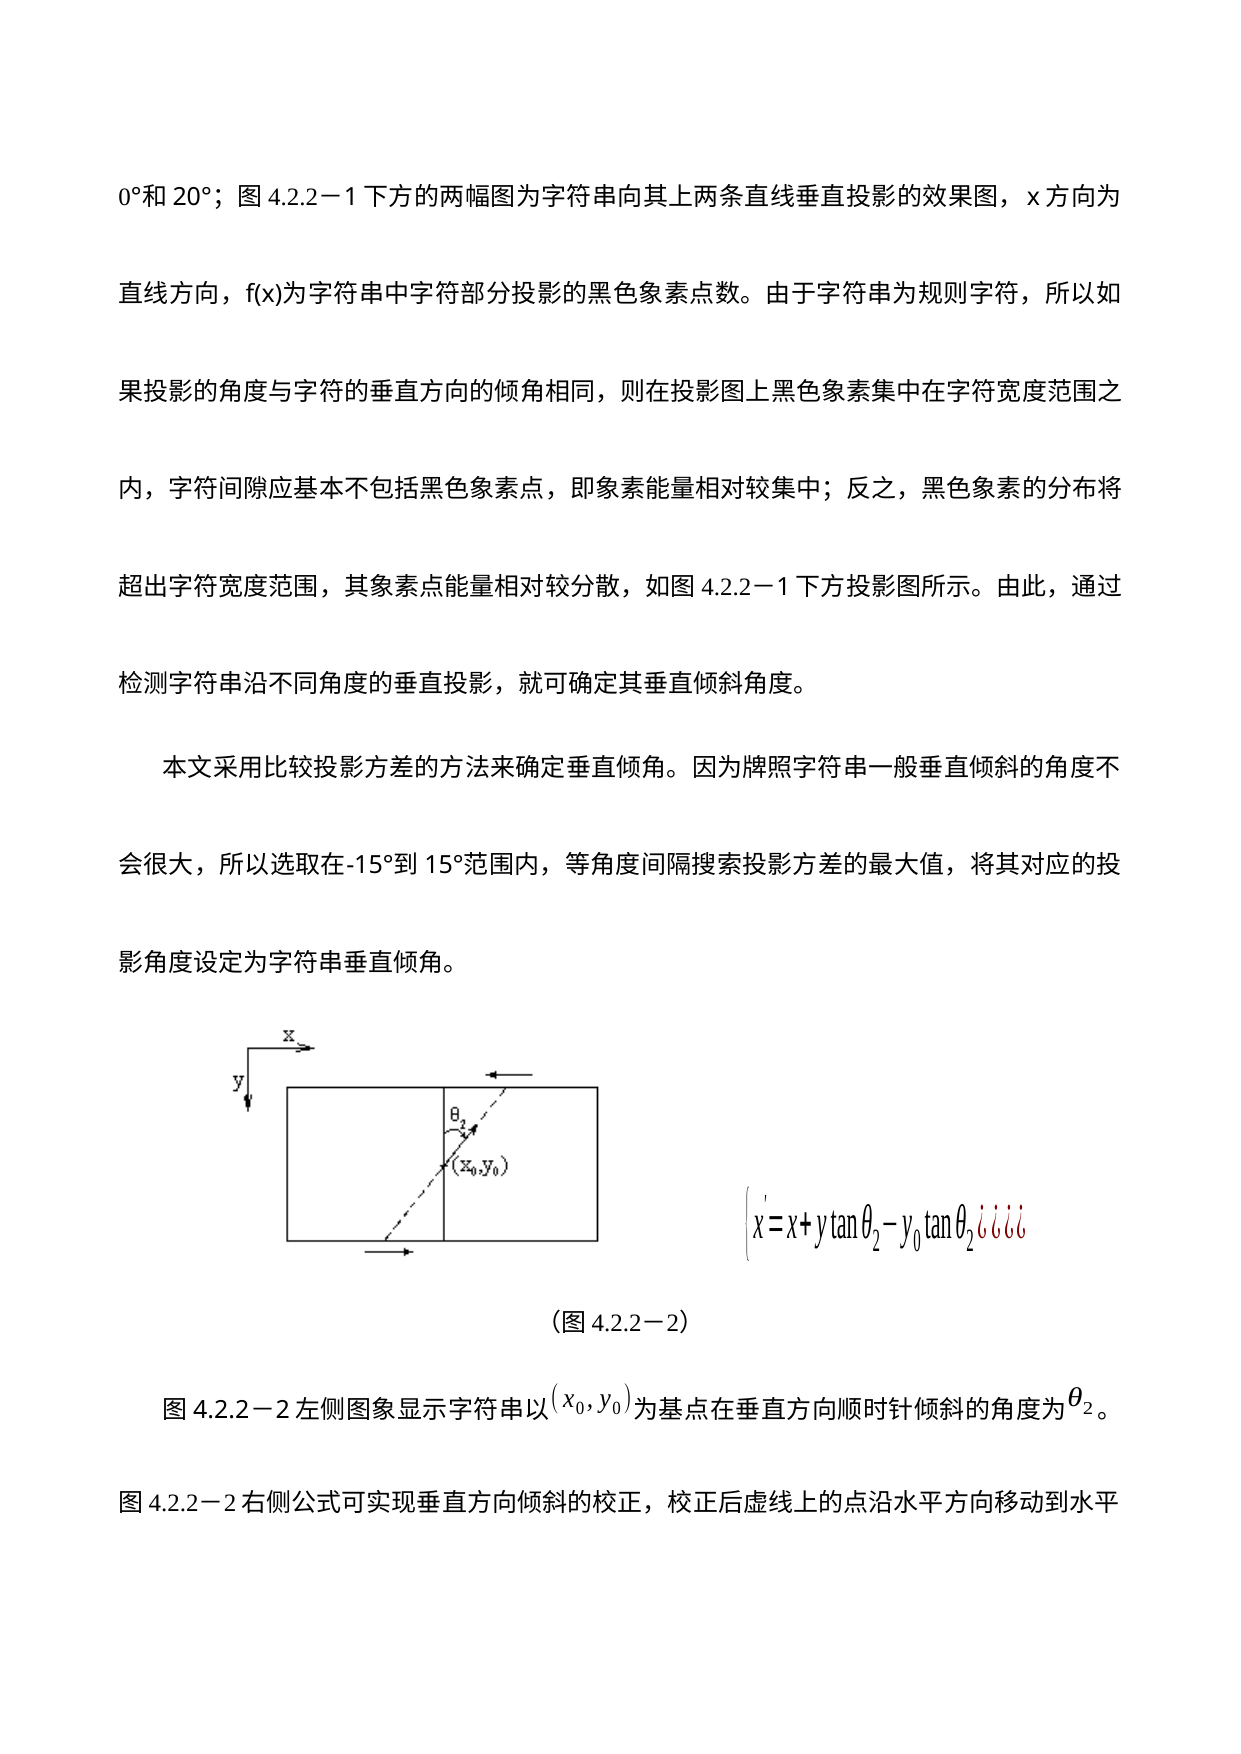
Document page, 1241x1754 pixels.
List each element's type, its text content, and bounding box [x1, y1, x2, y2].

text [118, 1371, 1122, 1533]
picture [213, 1018, 655, 1264]
text 本文采用比较投影方差的方法来确定垂直倾角。因为牌照字符串一般垂直倾斜的角度不会很大，所以选取在-15°到15°范围内，等角度间隔搜索投影方差的最大值，将其对应的投影角度设定为字符串垂直倾角。 [118, 733, 1122, 993]
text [118, 162, 1122, 714]
text （图4.2.2－2） [118, 1288, 1122, 1353]
